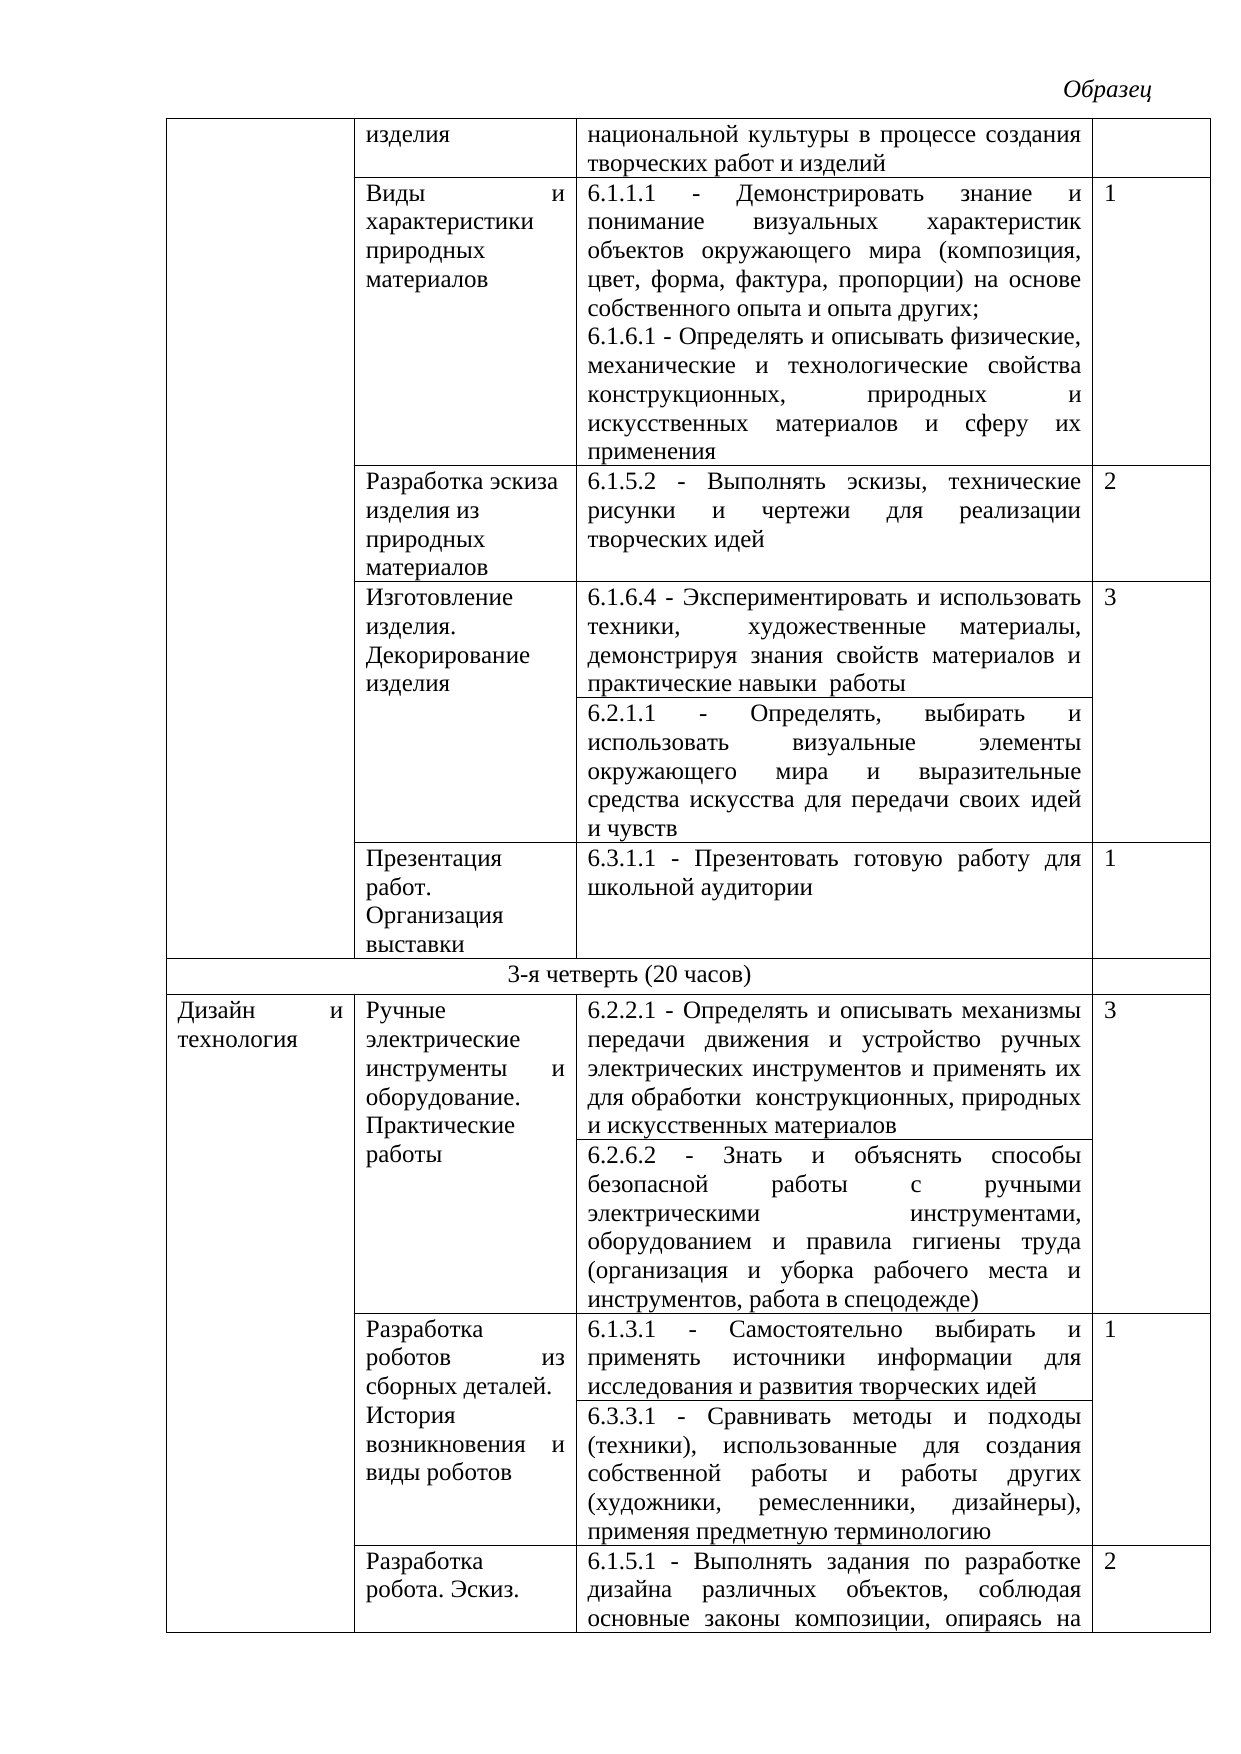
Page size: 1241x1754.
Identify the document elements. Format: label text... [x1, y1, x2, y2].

table_cell 6.1.6.4 - Экспериментировать и использовать техники, художественные материалы, демонстрируя знания свойств материалов и практические навыки работы [577, 582, 1092, 697]
table_cell 6.2.2.1 - Определять и описывать механизмы передачи движения и устройство ручных электрических инструментов и применять их для обработки конструкционных, природных и искусственных материалов [577, 995, 1092, 1139]
table_cell 3 [1093, 995, 1210, 1313]
table_cell 1 [1093, 843, 1210, 958]
table_cell 6.1.3.1 - Самостоятельно выбирать и применять источники информации для исследования и развития творческих идей [577, 1314, 1092, 1400]
table_cell 3 [1093, 582, 1210, 842]
table_cell Ручные электрические инструменты и оборудование. Практические работы [355, 995, 576, 1313]
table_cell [577, 1546, 1092, 1632]
table_cell 1 [1093, 178, 1210, 465]
table_cell 6.1.5.2 - Выполнять эскизы, технические рисунки и чертежи для реализации творческих идей [577, 466, 1092, 581]
table_cell 6.3.1.1 - Презентовать готовую работу для школьной аудитории [577, 843, 1092, 958]
table_cell [1093, 959, 1210, 994]
table_cell Виды и характеристики природных материалов [355, 178, 576, 465]
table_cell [355, 119, 576, 177]
table_cell 6.3.3.1 - Сравнивать методы и подходы (техники), использованные для создания собственной работы и работы других (художники, ремесленники, дизайнеры), применяя предметную терминологию [577, 1401, 1092, 1545]
table_cell 6.1.1.1 - Демонстрировать знание и понимание визуальных характеристик объектов окружающего мира (композиция, цвет, форма, фактура, пропорции) на основе собственного опыта и опыта других; 6.1.6.1 - Определять и описывать физические, механические и технологические свойства конструкционных, природных и искусственных материалов и сферу их применения [577, 178, 1092, 465]
table_cell Разработка роботов из сборных деталей. История возникновения и виды роботов [355, 1314, 576, 1545]
table_cell 1 [1093, 1314, 1210, 1545]
table_cell 2 [1093, 466, 1210, 581]
table_cell 2 [1093, 1546, 1210, 1632]
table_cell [355, 1546, 576, 1632]
table_cell 6.2.1.1 - Определять, выбирать и использовать визуальные элементы окружающего мира и выразительные средства искусства для передачи своих идей и чувств [577, 698, 1092, 842]
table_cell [577, 119, 1092, 177]
table_cell 6.2.6.2 - Знать и объяснять способы безопасной работы с ручными электрическими инструментами, оборудованием и правила гигиены труда (организация и уборка рабочего места и инструментов, работа в спецодежде) [577, 1140, 1092, 1313]
table_cell Разработка эскиза изделия из природных материалов [355, 466, 576, 581]
table_cell 3-я четверть (20 часов) [167, 959, 1092, 994]
table_cell Презентация работ. Организация выставки [355, 843, 576, 958]
table_cell Изготовление изделия. Декорирование изделия [355, 582, 576, 842]
table_cell 2 [1093, 119, 1210, 177]
table_cell Дизайн и технология [167, 995, 354, 1632]
